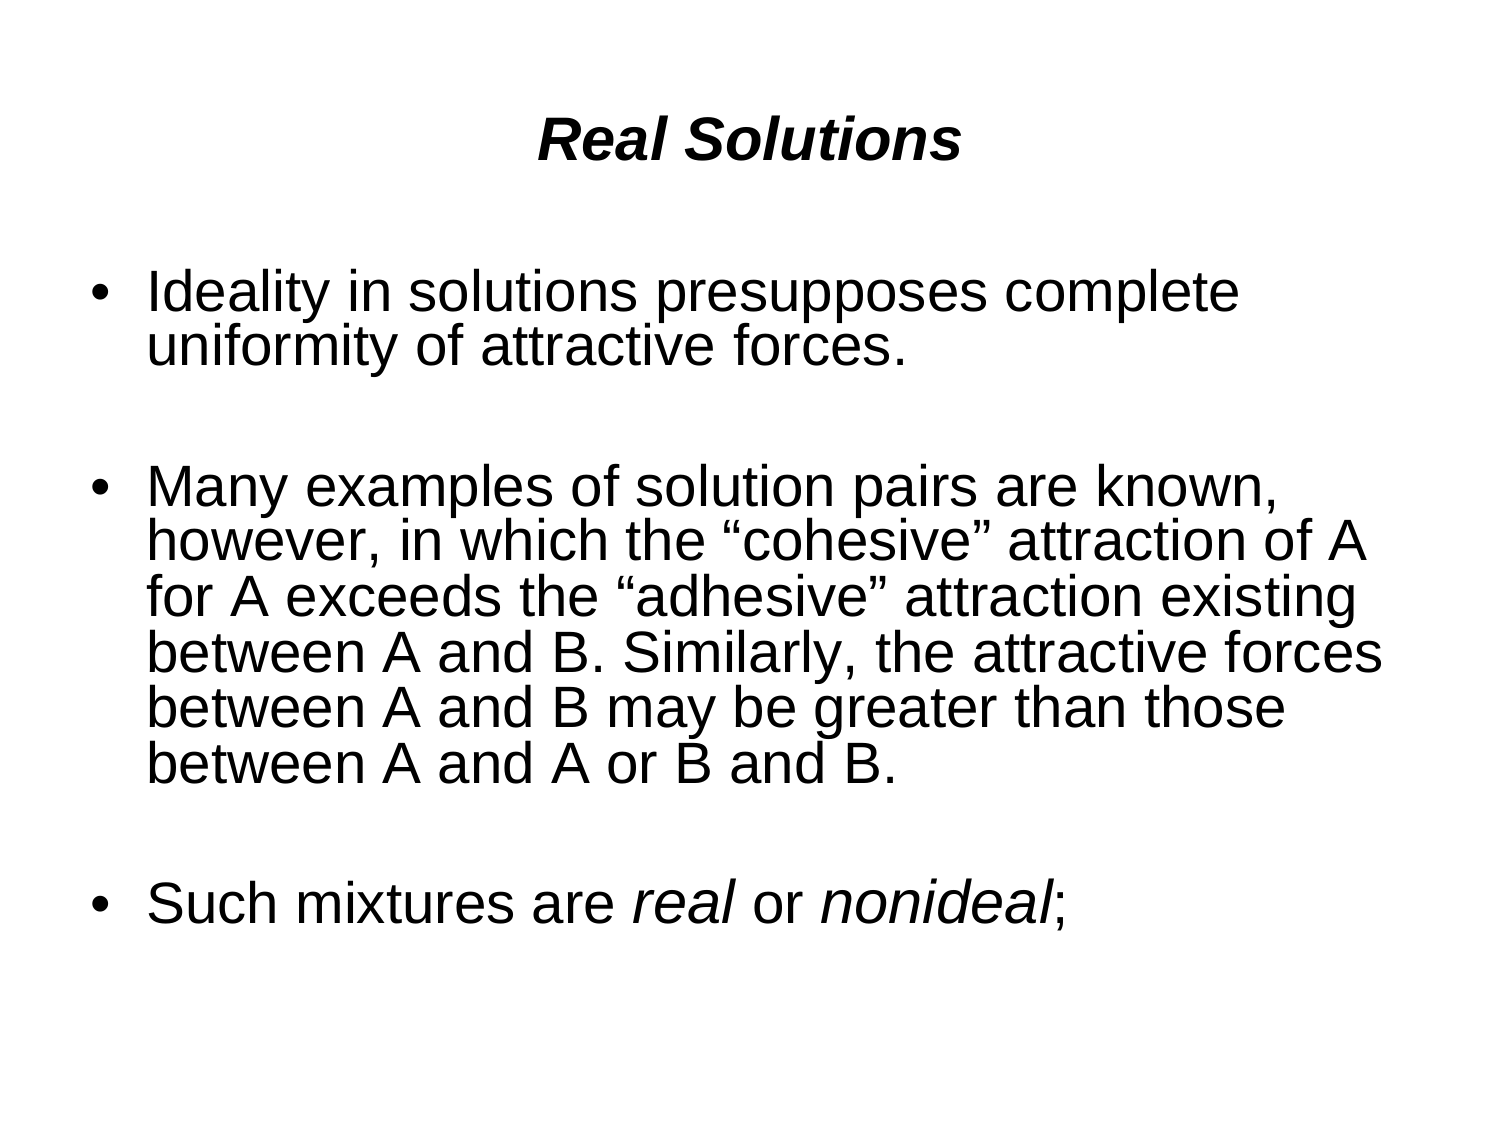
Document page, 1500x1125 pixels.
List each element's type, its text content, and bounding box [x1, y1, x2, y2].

list Such mixtures are real or nonideal; [90, 866, 1500, 937]
subtitle Real Solutions [184, 103, 1316, 173]
list Ideality in solutions presupposes complete uniformity of attractive forces. [90, 267, 1244, 378]
list Many examples of solution pairs are known, however, in which the “cohesive” attraction of A for A exceeds the “adhesive” attraction existing between A and B. Similarly, the attractive forces between A and B may be greater than those between A and A or B and B. [90, 462, 1386, 796]
